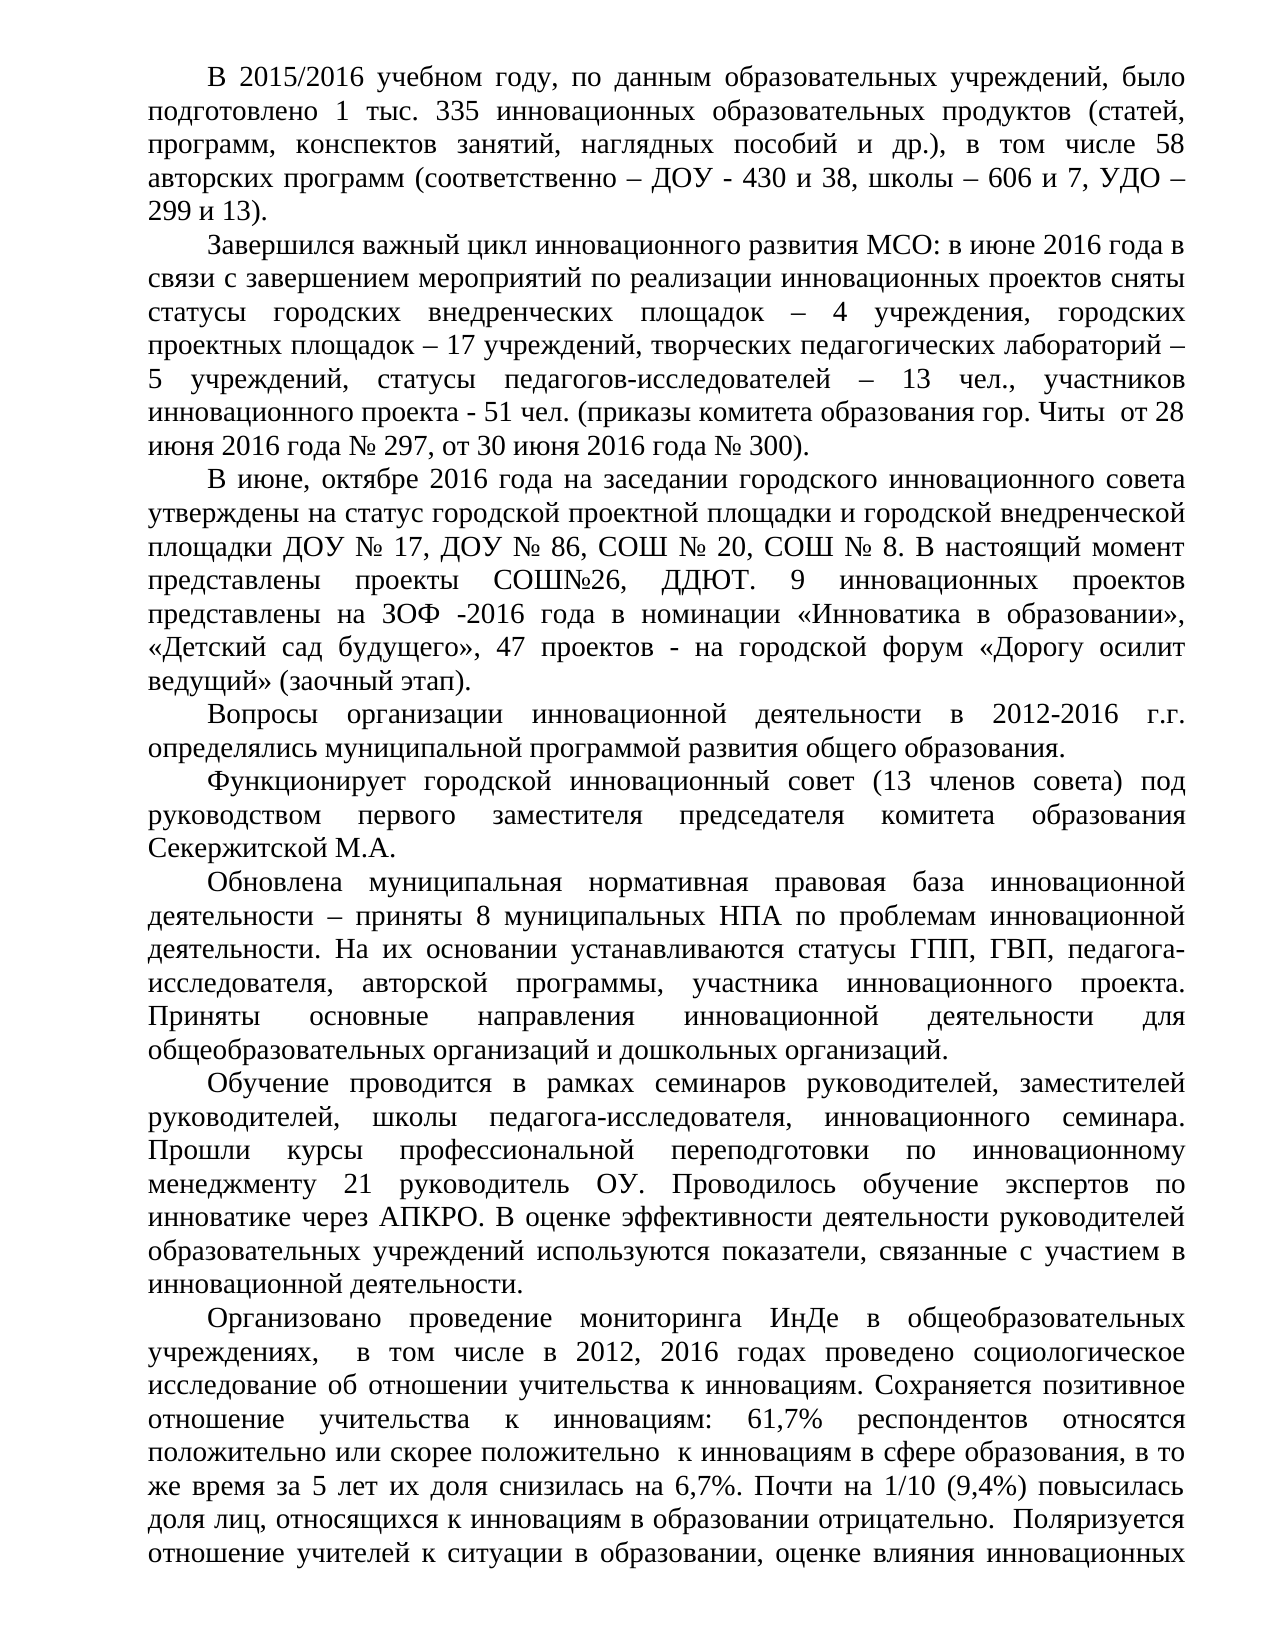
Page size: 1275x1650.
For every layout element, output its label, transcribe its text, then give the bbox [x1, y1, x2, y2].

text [148, 1300, 1186, 1568]
text Функционирует городской инновационный совет (13 членов совета) под руководством первого заместителя председателя комитета образования Секержитской М.А. [148, 763, 1186, 864]
text Обновлена муниципальная нормативная правовая база инновационной деятельности – приняты 8 муниципальных НПА по проблемам инновационной деятельности. На их основании устанавливаются статусы ГПП, ГВП, педагога-исследователя, авторской программы, участника инновационного проекта. Приняты основные направления инновационной деятельности для общеобразовательных организаций и дошкольных организаций. [148, 864, 1186, 1065]
text Завершился важный цикл инновационного развития МСО: в июне 2016 года в связи с завершением мероприятий по реализации инновационных проектов сняты статусы городских внедренческих площадок – 4 учреждения, городских проектных площадок – 17 учреждений, творческих педагогических лабораторий – 5 учреждений, статусы педагогов-исследователей – 13 чел., участников инновационного проекта - 51 чел. (приказы комитета образования гор. Читы от 28 июня 2016 года № 297, от 30 июня 2016 года № 300). [148, 227, 1186, 462]
text Вопросы организации инновационной деятельности в 2012-2016 г.г. определялись муниципальной программой развития общего образования. [148, 696, 1186, 763]
text Обучение проводится в рамках семинаров руководителей, заместителей руководителей, школы педагога-исследователя, инновационного семинара. Прошли курсы профессиональной переподготовки по инновационному менеджменту 21 руководитель ОУ. Проводилось обучение экспертов по инноватике через АПКРО. В оценке эффективности деятельности руководителей образовательных учреждений используются показатели, связанные с участием в инновационной деятельности. [148, 1065, 1186, 1300]
text В 2015/2016 учебном году, по данным образовательных учреждений, было подготовлено 1 тыс. 335 инновационных образовательных продуктов (статей, программ, конспектов занятий, наглядных пособий и др.), в том числе 58 авторских программ (соответственно – ДОУ - 430 и 38, школы – 606 и 7, УДО – 299 и 13). [148, 59, 1186, 227]
text В июне, октябре 2016 года на заседании городского инновационного совета утверждены на статус городской проектной площадки и городской внедренческой площадки ДОУ № 17, ДОУ № 86, СОШ № 20, СОШ № 8. В настоящий момент представлены проекты СОШ№26, ДДЮТ. 9 инновационных проектов представлены на ЗОФ -2016 года в номинации «Инноватика в образовании», «Детский сад будущего», 47 проектов - на городской форум «Дорогу осилит ведущий» (заочный этап). [148, 462, 1186, 696]
